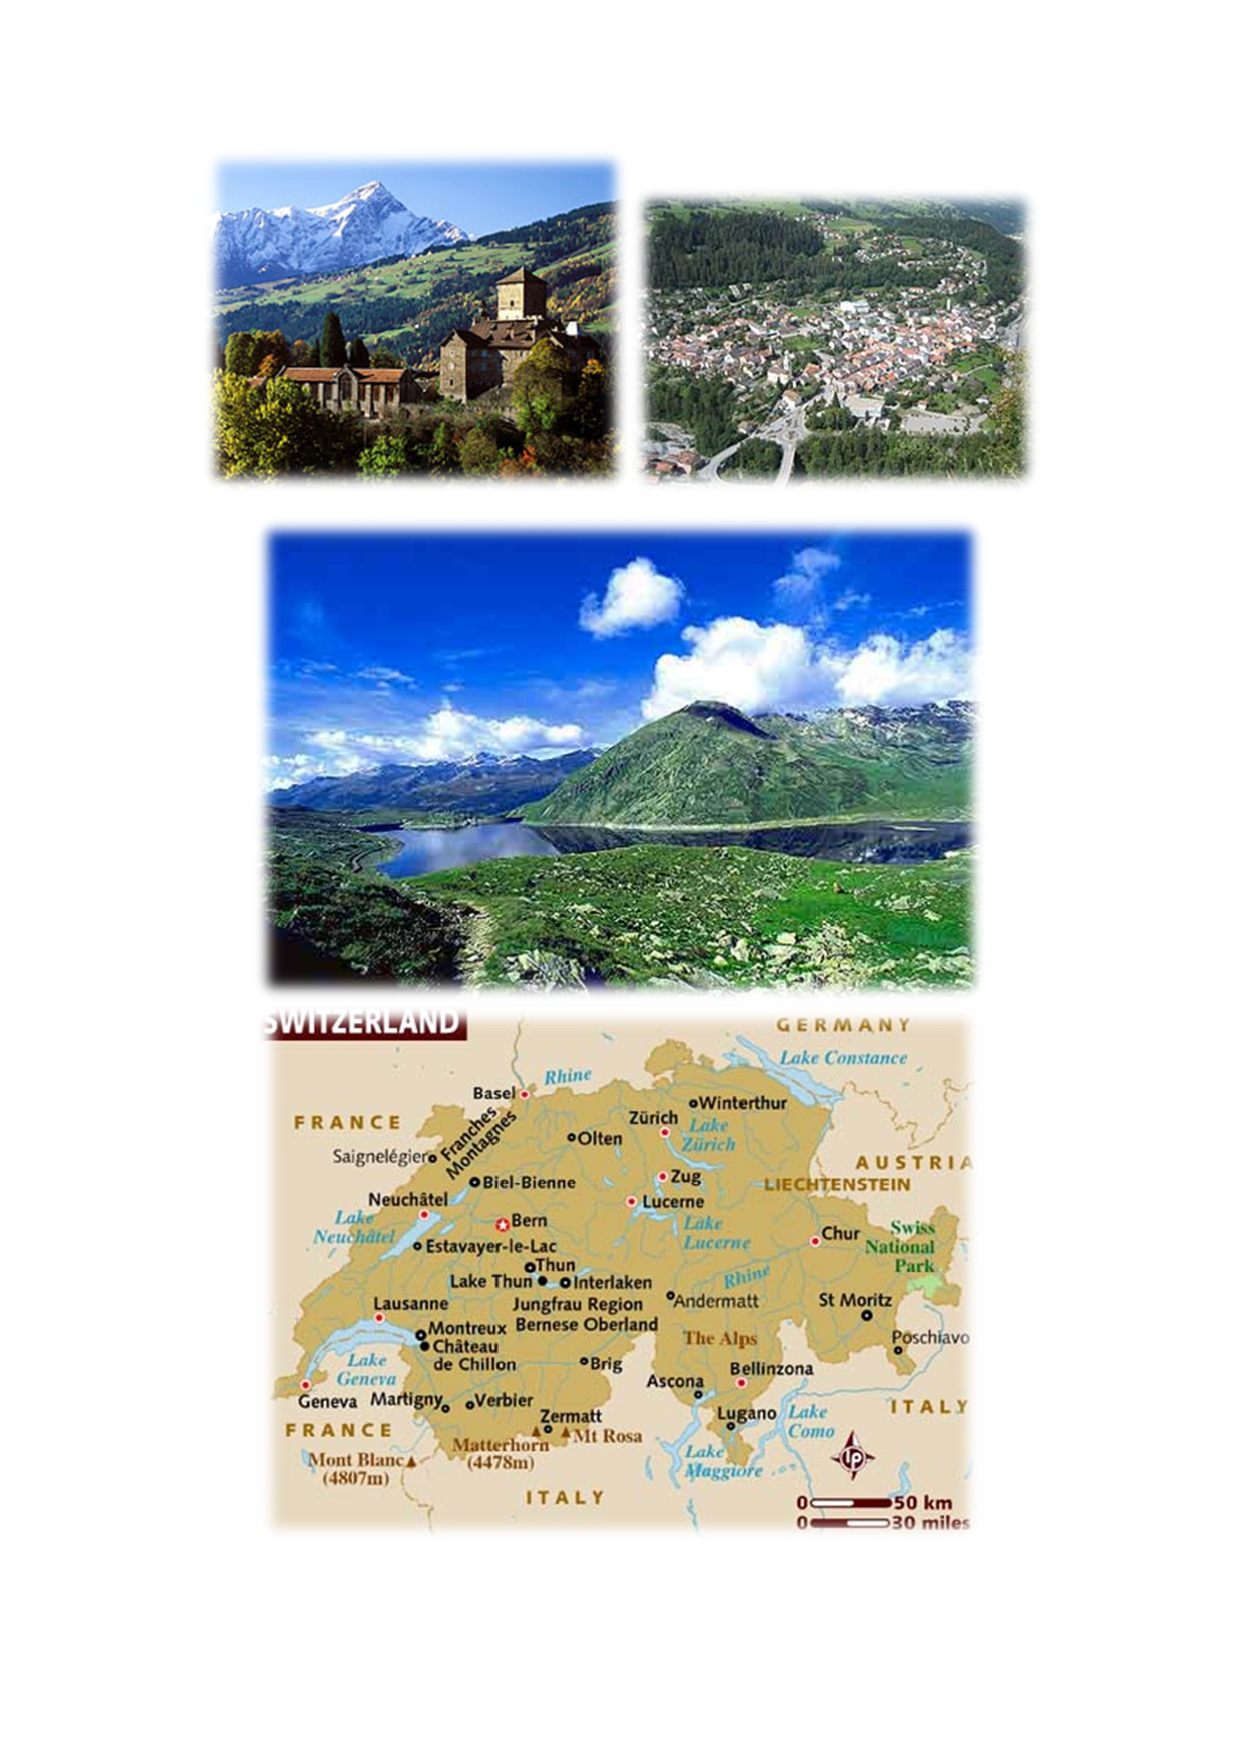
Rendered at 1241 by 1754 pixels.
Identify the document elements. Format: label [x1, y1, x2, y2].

picture [252, 516, 988, 1001]
picture [200, 147, 1040, 492]
picture [256, 1005, 985, 1541]
